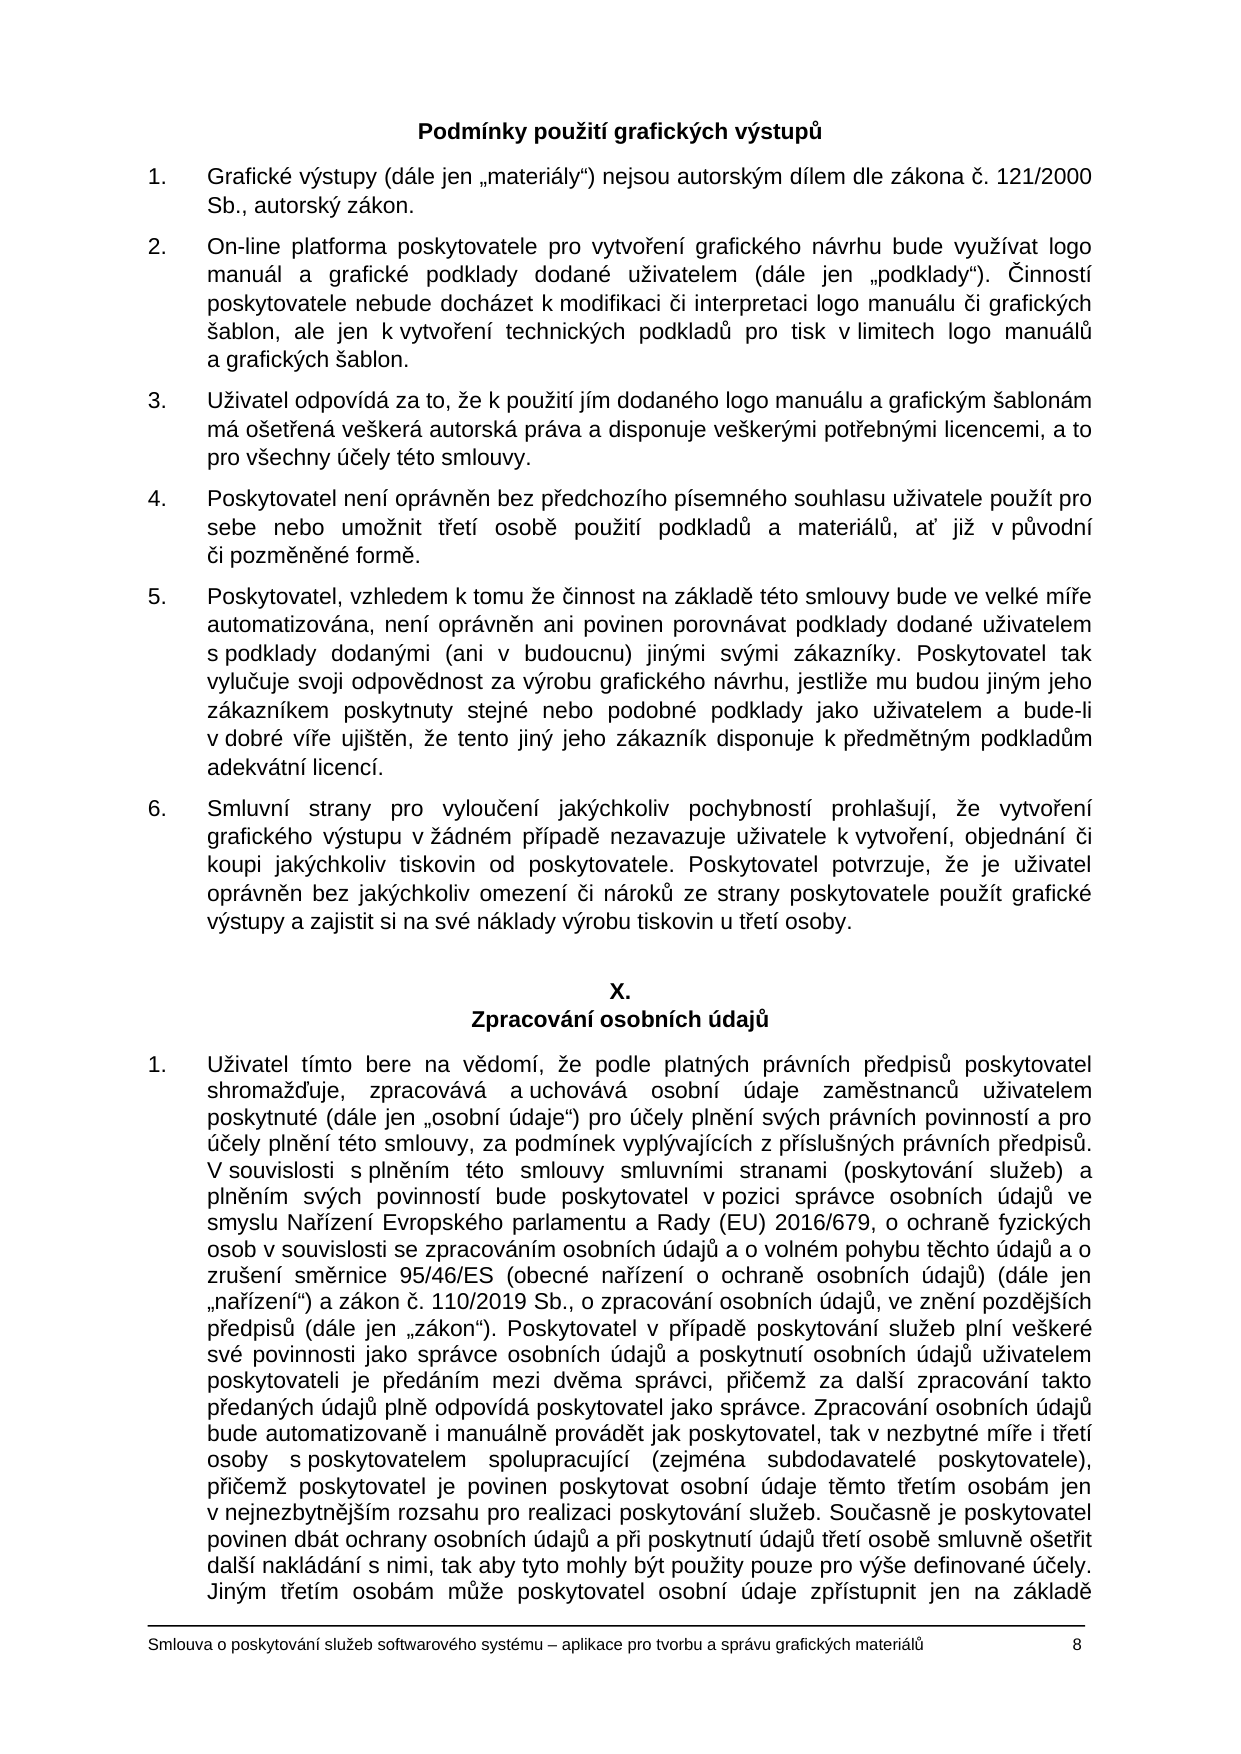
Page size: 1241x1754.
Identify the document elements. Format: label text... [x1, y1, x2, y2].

list Smluvní strany pro vyloučení jakýchkoliv pochybností prohlašují, že vytvoření grafického výstupu v žádném případě nezavazuje uživatele k vytvoření, objednání či koupi jakýchkoliv tiskovin od poskytovatele. Poskytovatel potvrzuje, že je uživatel oprávněn bez jakýchkoliv omezení či nároků ze strany poskytovatele použít grafické výstupy a zajistit si na své náklady výrobu tiskovin u třetí osoby. [148, 794, 1092, 934]
list Poskytovatel, vzhledem k tomu že činnost na základě této smlouvy bude ve velké míře automatizována, není oprávněn ani povinen porovnávat podklady dodané uživatelem s podklady dodanými (ani v budoucnu) jinými svými zákazníky. Poskytovatel tak vylučuje svoji odpovědnost za výrobu grafického návrhu, jestliže mu budou jiným jeho zákazníkem poskytnuty stejné nebo podobné podklady jako uživatelem a bude-li v dobré víře ujištěn, že tento jiný jeho zákazník disponuje k předmětným podkladům adekvátní licencí. [148, 583, 1092, 780]
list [148, 1051, 1092, 1604]
text X. [148, 978, 1092, 1004]
list Uživatel odpovídá za to, že k použití jím dodaného logo manuálu a grafickým šablonám má ošetřená veškerá autorská práva a disponuje veškerými potřebnými licencemi, a to pro všechny účely této smlouvy. [148, 387, 1092, 471]
list On-line platforma poskytovatele pro vytvoření grafického návrhu bude využívat logo manuál a grafické podklady dodané uživatelem (dále jen „podklady“). Činností poskytovatele nebude docházet k modifikaci či interpretaci logo manuálu či grafických šablon, ale jen k vytvoření technických podkladů pro tisk v limitech logo manuálů a grafických šablon. [148, 233, 1092, 373]
text Podmínky použití grafických výstupů [148, 118, 1092, 144]
list Grafické výstupy (dále jen „materiály“) nejsou autorským dílem dle zákona č. 121/2000 Sb., autorský zákon. [148, 163, 1092, 218]
text Zpracování osobních údajů [148, 1006, 1092, 1032]
list Poskytovatel není oprávněn bez předchozího písemného souhlasu uživatele použít pro sebe nebo umožnit třetí osobě použití podkladů a materiálů, ať již v původní či pozměněné formě. [148, 485, 1092, 568]
